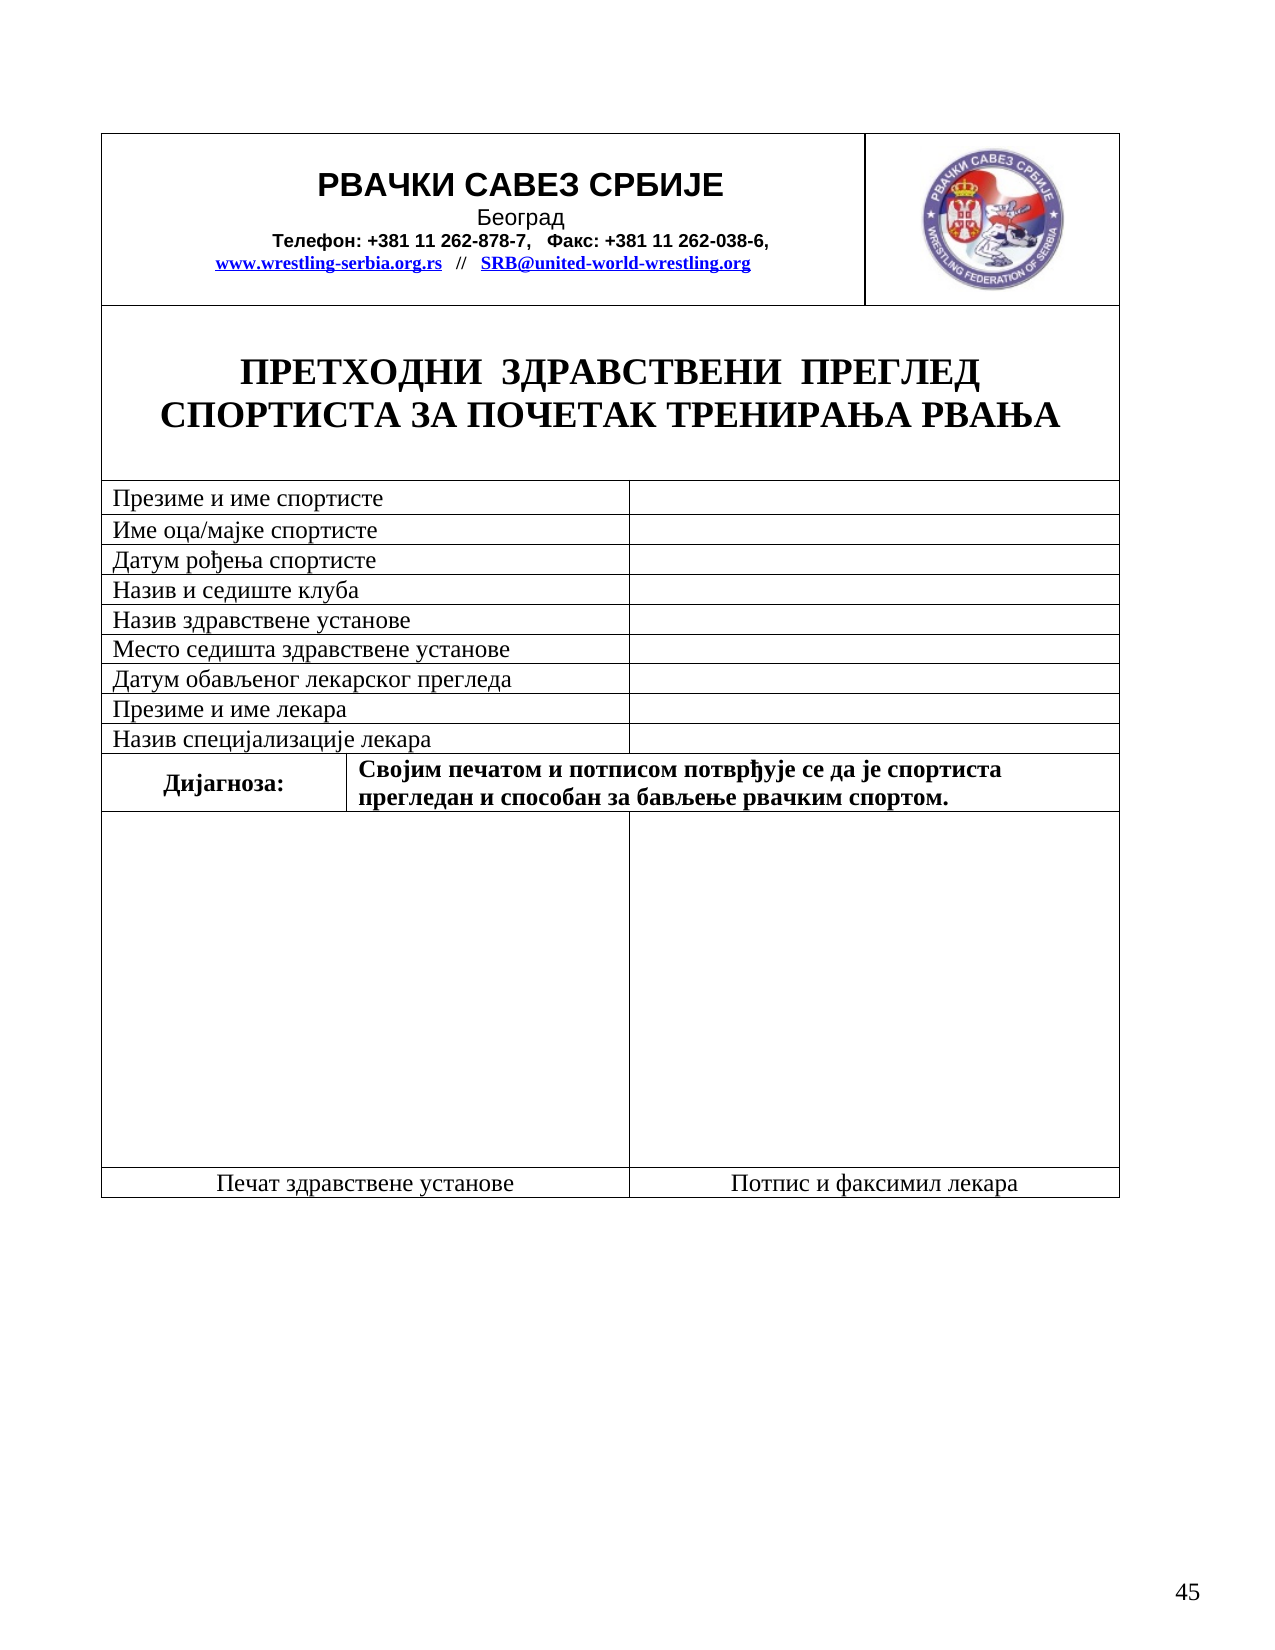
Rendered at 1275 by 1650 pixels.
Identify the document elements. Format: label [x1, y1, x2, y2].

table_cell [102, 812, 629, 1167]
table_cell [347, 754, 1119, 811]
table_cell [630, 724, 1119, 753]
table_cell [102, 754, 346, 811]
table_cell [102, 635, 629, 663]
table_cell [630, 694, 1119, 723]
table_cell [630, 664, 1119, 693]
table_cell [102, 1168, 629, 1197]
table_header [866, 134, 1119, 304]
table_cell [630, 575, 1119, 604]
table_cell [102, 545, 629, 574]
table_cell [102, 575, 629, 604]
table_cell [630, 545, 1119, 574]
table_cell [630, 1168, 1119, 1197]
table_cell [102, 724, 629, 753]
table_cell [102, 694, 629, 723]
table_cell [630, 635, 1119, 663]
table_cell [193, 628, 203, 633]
picture [919, 146, 1065, 292]
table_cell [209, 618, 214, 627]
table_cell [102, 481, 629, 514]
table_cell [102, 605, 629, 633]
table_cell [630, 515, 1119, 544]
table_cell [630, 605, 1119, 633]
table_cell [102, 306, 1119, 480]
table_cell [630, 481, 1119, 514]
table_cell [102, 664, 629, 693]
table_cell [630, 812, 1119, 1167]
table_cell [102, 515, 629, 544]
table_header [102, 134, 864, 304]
